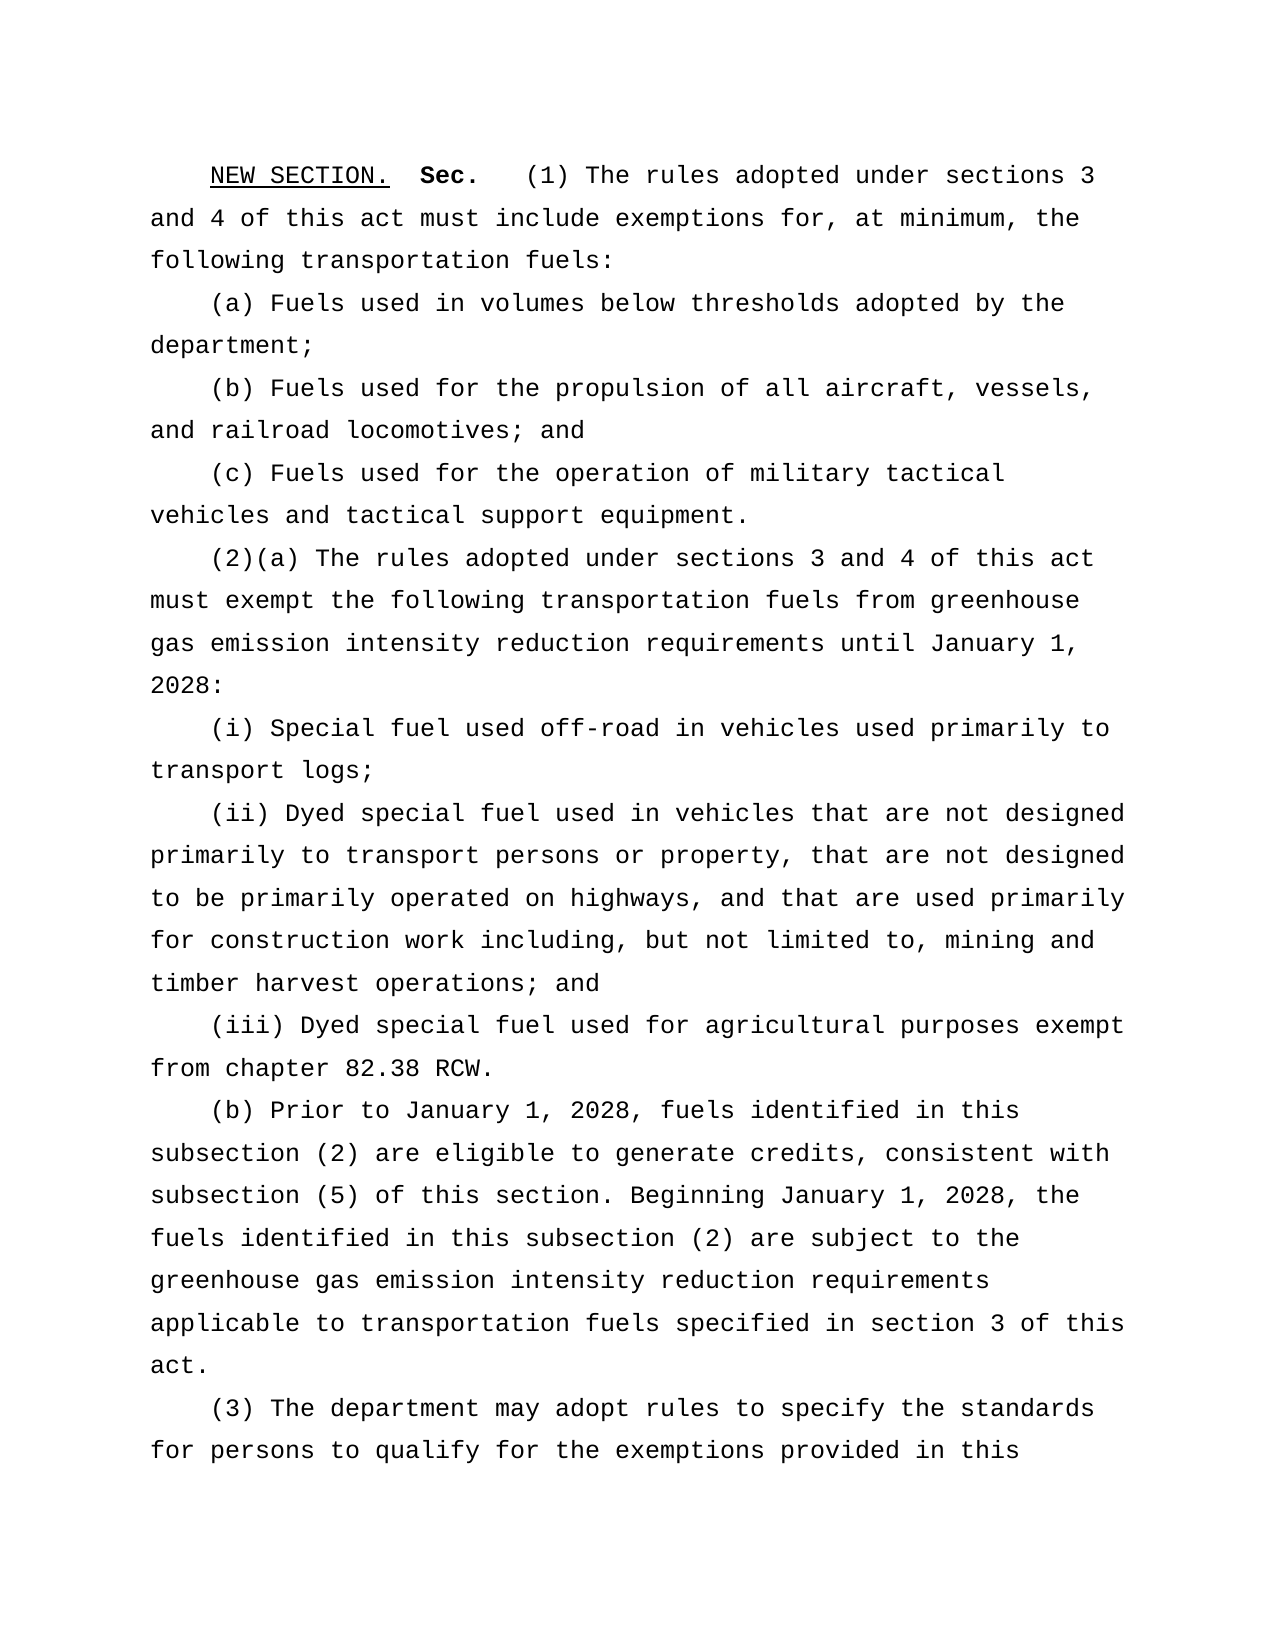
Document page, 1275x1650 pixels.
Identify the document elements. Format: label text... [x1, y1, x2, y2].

text (a) Fuels used in volumes below thresholds adopted by the department; [150, 277, 1125, 362]
text (2)(a) The rules adopted under sections 3 and 4 of this act must exempt the following transportation fuels from greenhouse gas emission intensity reduction requirements until January 1, 2028: [150, 532, 1125, 702]
text (c) Fuels used for the operation of military tactical vehicles and tactical support equipment. [150, 447, 1125, 532]
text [150, 1382, 1125, 1467]
text (b) Fuels used for the propulsion of all aircraft, vessels, and railroad locomotives; and [150, 362, 1125, 447]
text (iii) Dyed special fuel used for agricultural purposes exempt from chapter 82.38 RCW. [150, 1000, 1125, 1085]
text NEW SECTION. Sec. (1) The rules adopted under sections 3 and 4 of this act must include exemptions for, at minimum, the following transportation fuels: [150, 150, 1125, 277]
text (ii) Dyed special fuel used in vehicles that are not designed primarily to transport persons or property, that are not designed to be primarily operated on highways, and that are used primarily for construction work including, but not limited to, mining and timber harvest operations; and [150, 787, 1125, 1000]
text (i) Special fuel used off-road in vehicles used primarily to transport logs; [150, 702, 1125, 787]
text (b) Prior to January 1, 2028, fuels identified in this subsection (2) are eligible to generate credits, consistent with subsection (5) of this section. Beginning January 1, 2028, the fuels identified in this subsection (2) are subject to the greenhouse gas emission intensity reduction requirements applicable to transportation fuels specified in section 3 of this act. [150, 1085, 1125, 1382]
